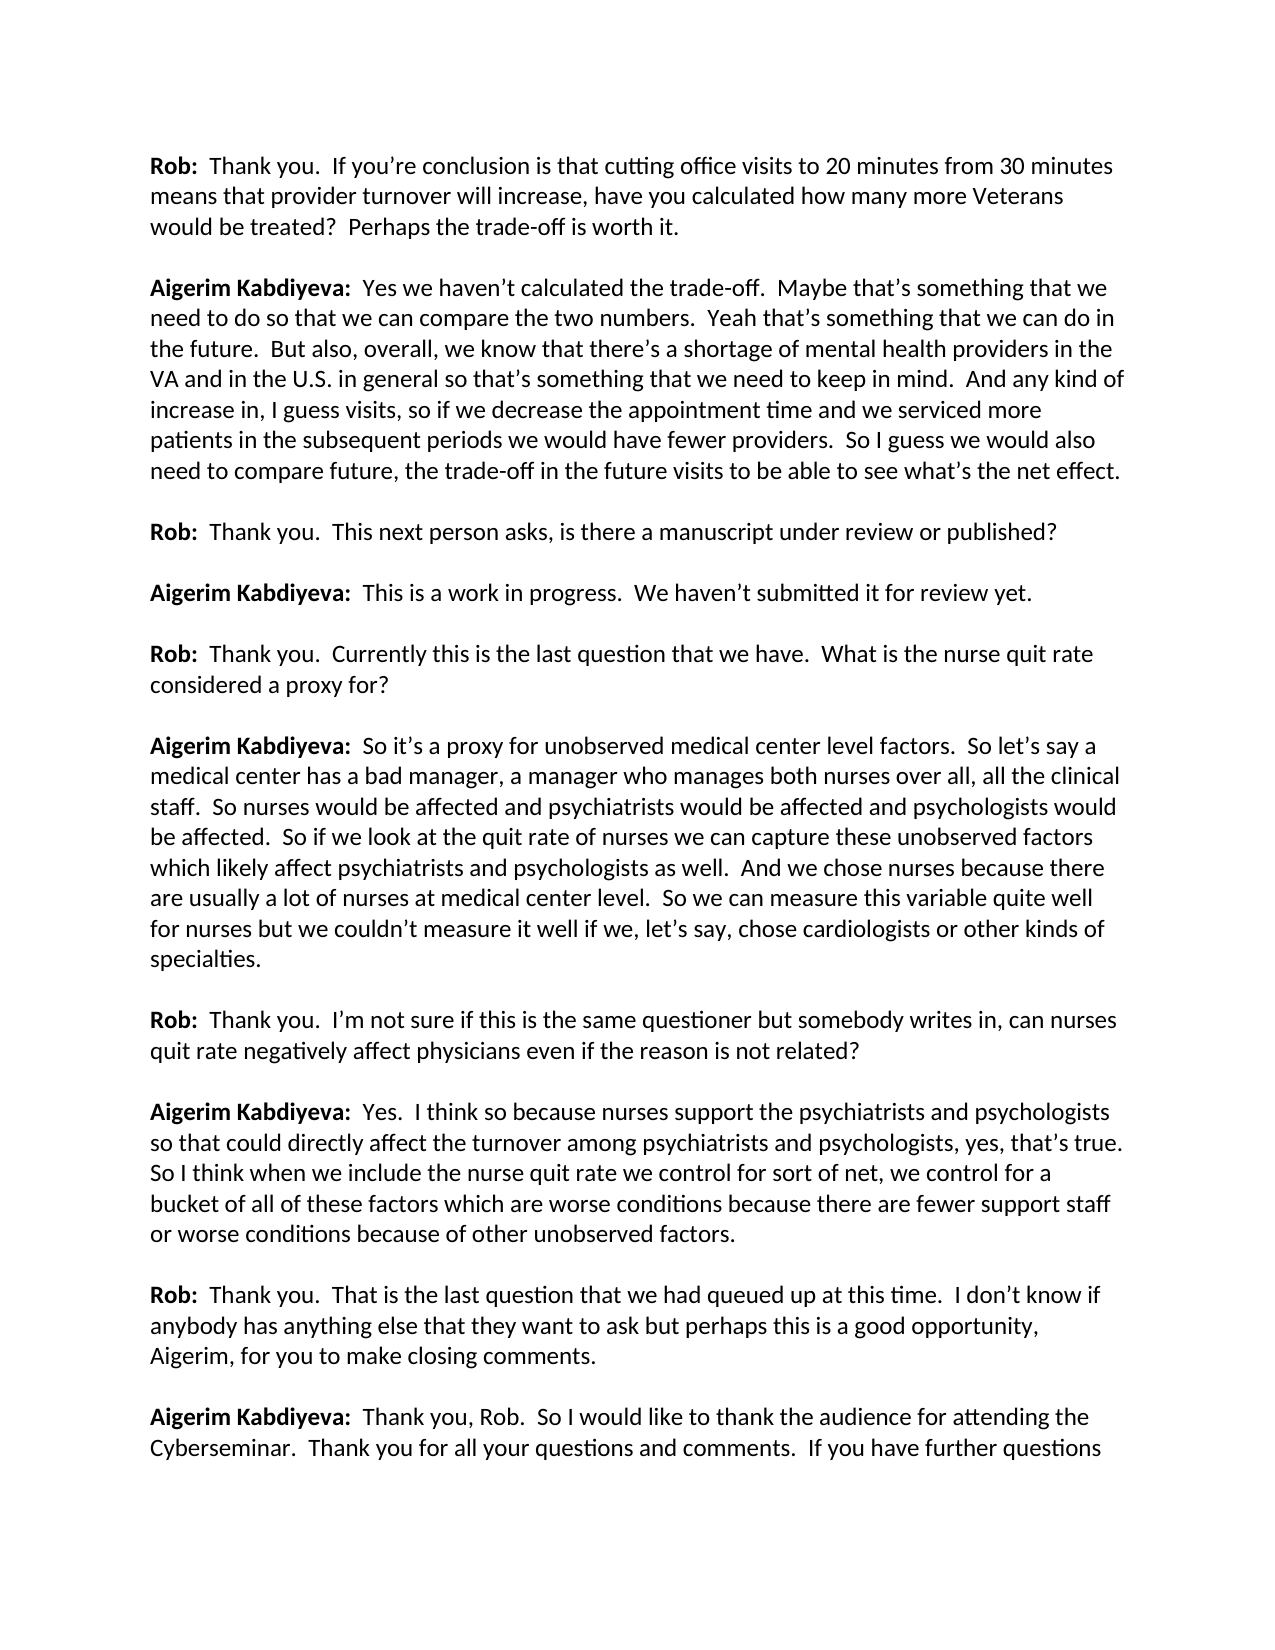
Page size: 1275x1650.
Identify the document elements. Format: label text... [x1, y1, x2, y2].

text Rob: Thank you. Currently this is the last question that we have. What is the nurse quit rate considered a proxy for? [150, 638, 1125, 699]
text Rob: Thank you. That is the last question that we had queued up at this time. I don’t know if anybody has anything else that they want to ask but perhaps this is a good opportunity, Aigerim, for you to make closing comments. [150, 1279, 1125, 1371]
text Rob: Thank you. If you’re conclusion is that cutting office visits to 20 minutes from 30 minutes means that provider turnover will increase, have you calculated how many more Veterans would be treated? Perhaps the trade-off is worth it. [150, 150, 1125, 242]
text Aigerim Kabdiyeva: Yes. I think so because nurses support the psychiatrists and psychologists so that could directly affect the turnover among psychiatrists and psychologists, yes, that’s true. So I think when we include the nurse quit rate we control for sort of net, we control for a bucket of all of these factors which are worse conditions because there are fewer support staff or worse conditions because of other unobserved factors. [150, 1096, 1125, 1249]
text Rob: Thank you. I’m not sure if this is the same questioner but somebody writes in, can nurses quit rate negatively affect physicians even if the reason is not related? [150, 1004, 1125, 1066]
text Aigerim Kabdiyeva: So it’s a proxy for unobserved medical center level factors. So let’s say a medical center has a bad manager, a manager who manages both nurses over all, all the clinical staff. So nurses would be affected and psychiatrists would be affected and psychologists would be affected. So if we look at the quit rate of nurses we can capture these unobserved factors which likely affect psychiatrists and psychologists as well. And we chose nurses because there are usually a lot of nurses at medical center level. So we can measure this variable quite well for nurses but we couldn’t measure it well if we, let’s say, chose cardiologists or other kinds of specialties. [150, 730, 1125, 974]
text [150, 1401, 1125, 1462]
text Rob: Thank you. This next person asks, is there a manuscript under review or published? [150, 516, 1125, 547]
text Aigerim Kabdiyeva: This is a work in progress. We haven’t submitted it for review yet. [150, 577, 1125, 608]
text Aigerim Kabdiyeva: Yes we haven’t calculated the trade-off. Maybe that’s something that we need to do so that we can compare the two numbers. Yeah that’s something that we can do in the future. But also, overall, we know that there’s a shortage of mental health providers in the VA and in the U.S. in general so that’s something that we need to keep in mind. And any kind of increase in, I guess visits, so if we decrease the appointment time and we serviced more patients in the subsequent periods we would have fewer providers. So I guess we would also need to compare future, the trade-off in the future visits to be able to see what’s the net effect. [150, 272, 1125, 486]
